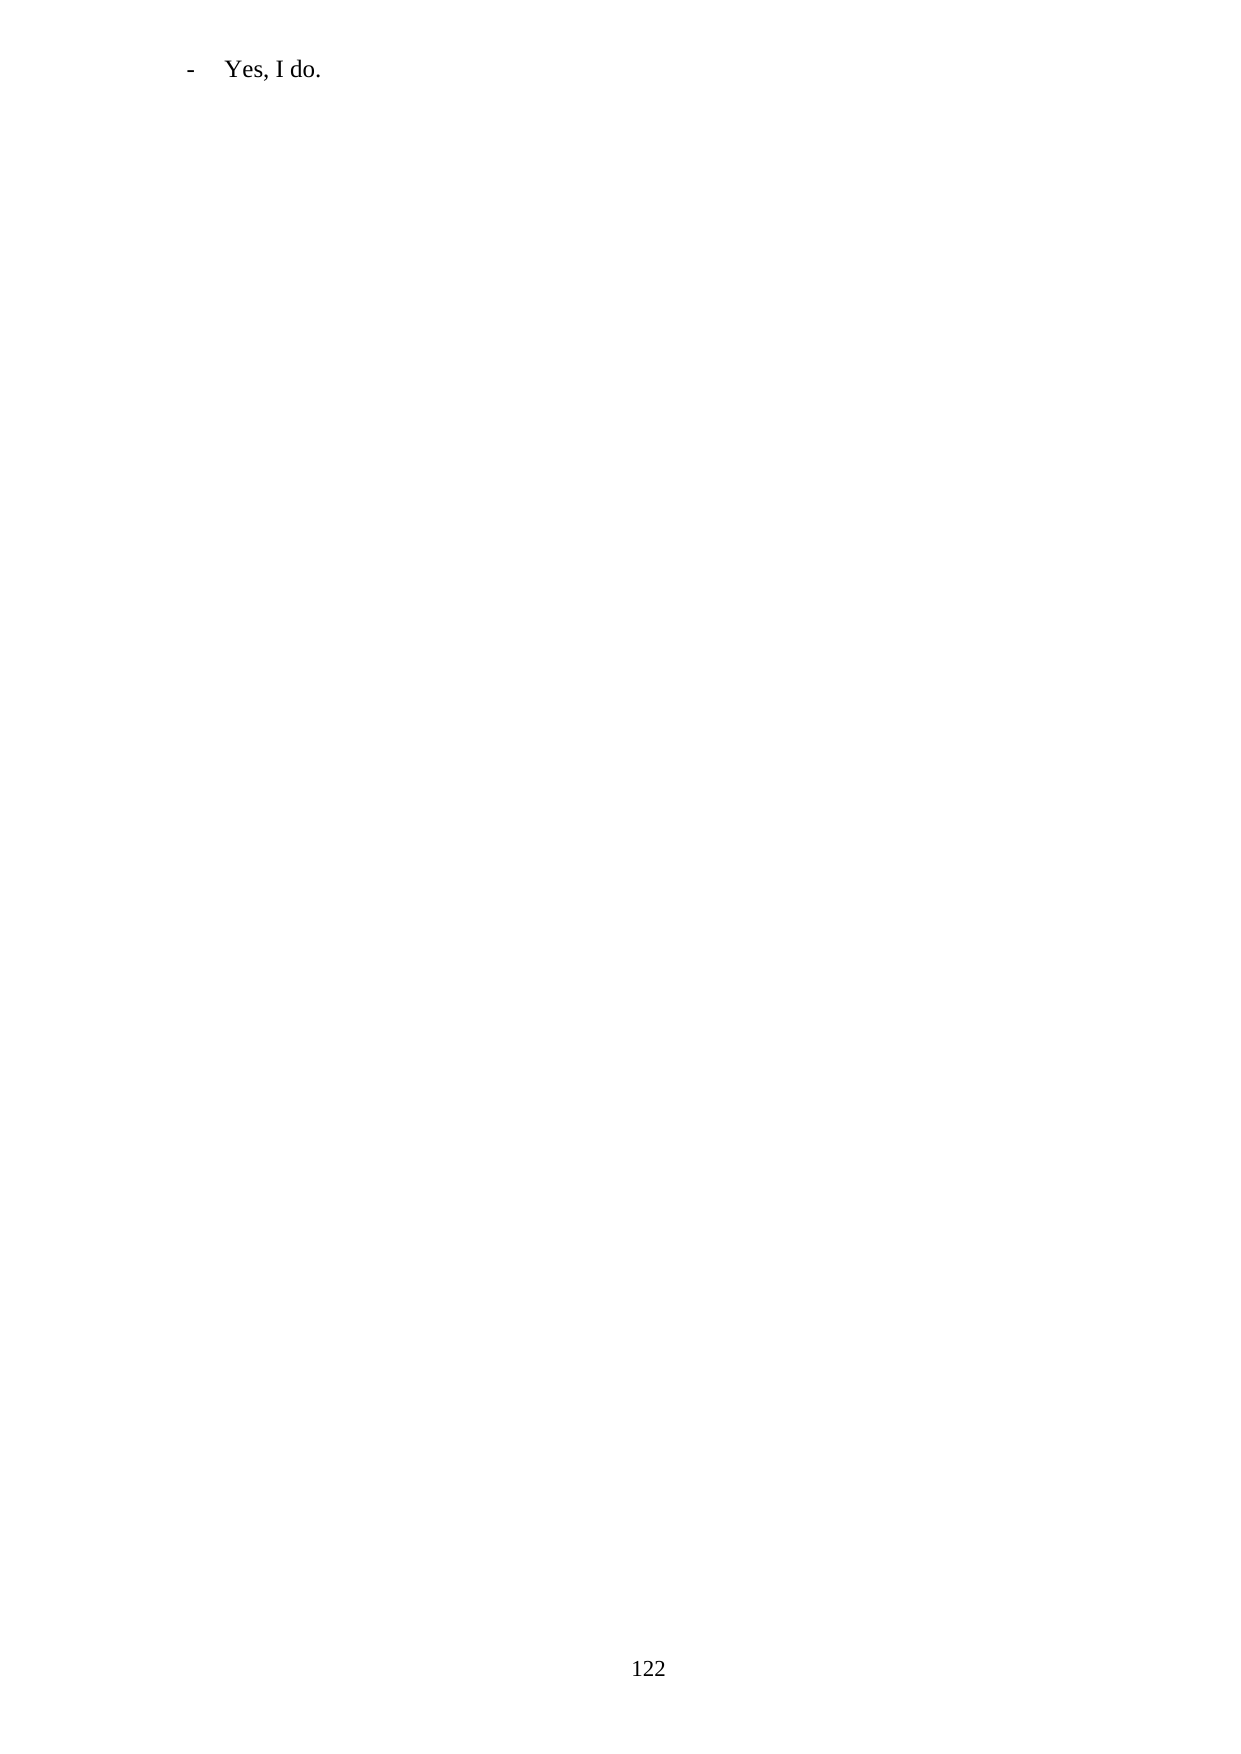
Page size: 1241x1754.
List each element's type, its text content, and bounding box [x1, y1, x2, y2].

list Yes, I do. [186, 54, 1205, 83]
